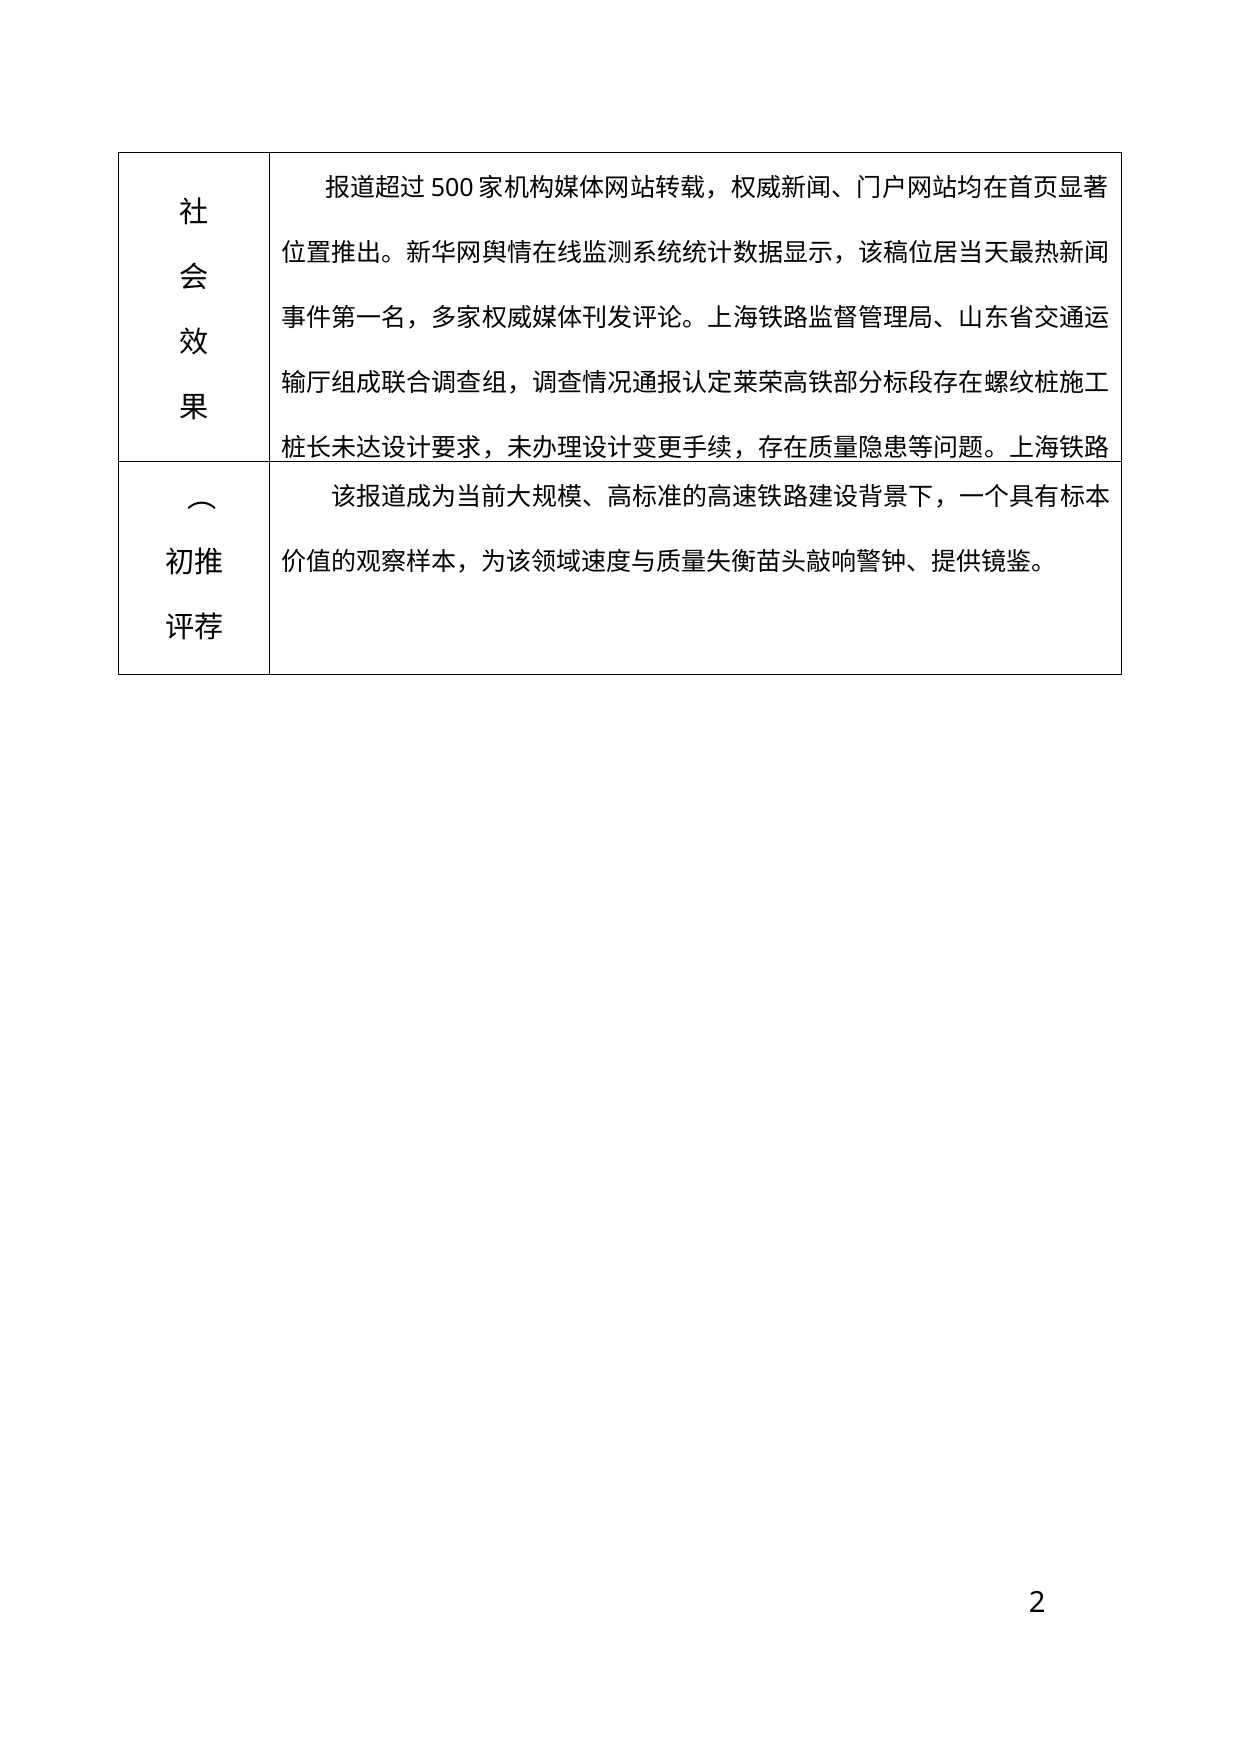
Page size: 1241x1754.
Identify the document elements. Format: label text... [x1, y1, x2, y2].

table_cell 社 会 效 果 [119, 153, 269, 461]
table_cell 报道超过500家机构媒体网站转载，权威新闻、门户网站均在首页显著位置推出。新华网舆情在线监测系统统计数据显示，该稿位居当天最热新闻事件第一名，多家权威媒体刊发评论。上海铁路监督管理局、山东省交通运输厅组成联合调查组，调查情况通报认定莱荣高铁部分标段存在螺纹桩施工桩长未达设计要求，未办理设计变更手续，存在质量隐患等问题。上海铁路监督管理局对相关责任单位及7名责任人依法作出行政处罚，对施工单位、监理单位、设计单位和建设单位10名责任人作出处分。随后国家铁路局组织开展铁路工程建设领域“三项整治”动员部署会，专题部署开展隐蔽工程、隧道工程、施工图设计文件审查等专项整治督导检查工作。 [270, 153, 1121, 461]
table_cell 该报道成为当前大规模、高标准的高速铁路建设背景下，一个具有标本价值的观察样本，为该领域速度与质量失衡苗头敲响警钟、提供镜鉴。 签名：（盖单位公章） 2024年 月 日 [270, 462, 1121, 674]
table_cell ︵ 初推 评荐 评理 语由 ︶ [119, 462, 269, 674]
